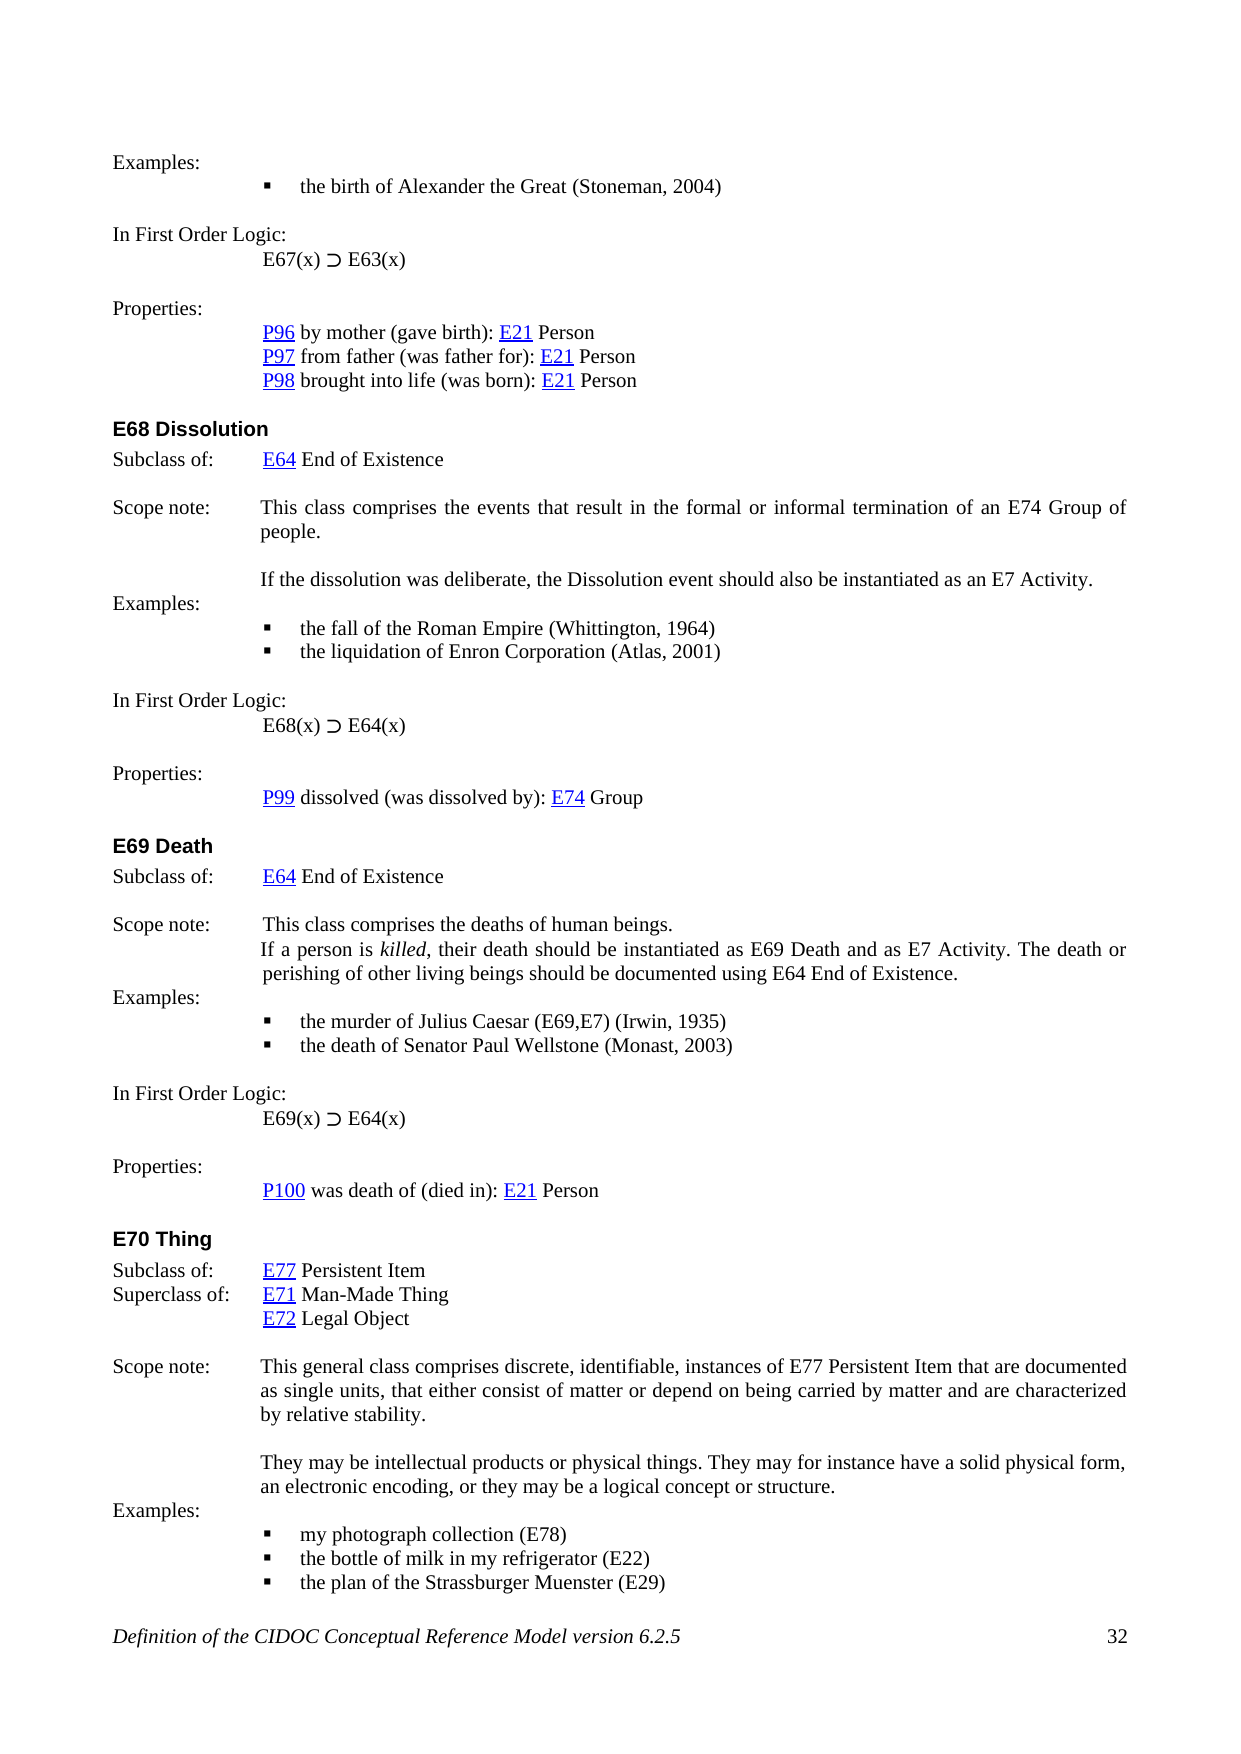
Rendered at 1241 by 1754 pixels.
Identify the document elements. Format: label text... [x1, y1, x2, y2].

text P96 by mother (gave birth): E21 Person [262, 319, 1128, 344]
text In First Order Logic: [112, 222, 1128, 246]
text Examples: [112, 150, 1128, 174]
subtitle E70 Thing [112, 1227, 1128, 1251]
text In First Order Logic: [112, 1081, 1128, 1105]
text P99 dissolved (was dissolved by): E74 Group [262, 785, 1128, 809]
text Properties: [112, 761, 1128, 785]
list the death of Senator Paul Wellstone [262, 1033, 1128, 1057]
text E69(x) ⊃ E64(x) [112, 1105, 1128, 1130]
text P98 brought into life (was born): E21 Person [262, 368, 1128, 392]
text Subclass of: E77 Persistent Item [112, 1257, 1128, 1282]
text Scope note: This general class comprises discrete, identifiable, instances of E77 Persistent Item that are documented as single units, that either consist of matter or depend on being carried by matter and are characterized by relative stability. [112, 1354, 1128, 1426]
text Examples: [112, 984, 1128, 1009]
list the birth of Alexander the Great [262, 174, 1128, 198]
subtitle E69 Death [112, 834, 1128, 858]
text Scope note: This class comprises the events that result in the formal or informal termination of an E74 Group of people. [112, 495, 1128, 543]
text E68(x) ⊃ E64(x) [112, 712, 1128, 737]
list the plan of the Strassburger Muenster (E29) [262, 1570, 1128, 1594]
text P97 from father (was father for): E21 Person [262, 344, 1128, 368]
list the bottle of milk in my refrigerator (E22) [262, 1546, 1128, 1570]
text E67(x) ⊃ E63(x) [112, 246, 1128, 271]
text They may be intellectual products or physical things. They may for instance have a solid physical form, an electronic encoding, or they may be a logical concept or structure. [260, 1450, 1128, 1498]
list my photograph collection (E78) [262, 1522, 1128, 1546]
text Superclass of: E71 Man-Made Thing [112, 1282, 1128, 1306]
text Scope note: This class comprises the deaths of human beings. [112, 912, 1128, 936]
list the murder of Julius Caesar (E69,E7) [262, 1009, 1128, 1033]
text Properties: [112, 1154, 1128, 1178]
text If the dissolution was deliberate, the Dissolution event should also be instantiated as an E7 Activity. [260, 567, 1128, 591]
list the liquidation of Enron Corporation [262, 639, 1128, 663]
text If a person is killed, their death should be instantiated as E69 Death and as E7 Activity. The death or perishing of other living beings should be documented using E64 End of Existence. [260, 936, 1128, 984]
text E72 Legal Object [187, 1306, 1128, 1330]
text Subclass of: E64 End of Existence [112, 447, 1128, 471]
text In First Order Logic: [112, 688, 1128, 712]
text Examples: [112, 1498, 1128, 1522]
subtitle E68 Dissolution [112, 417, 1128, 441]
list the fall of the Roman Empire [262, 615, 1128, 639]
text Properties: [112, 296, 1128, 319]
text Examples: [112, 591, 1128, 615]
text P100 was death of (died in): E21 Person [262, 1178, 1128, 1202]
text Subclass of: E64 End of Existence [112, 864, 1128, 888]
